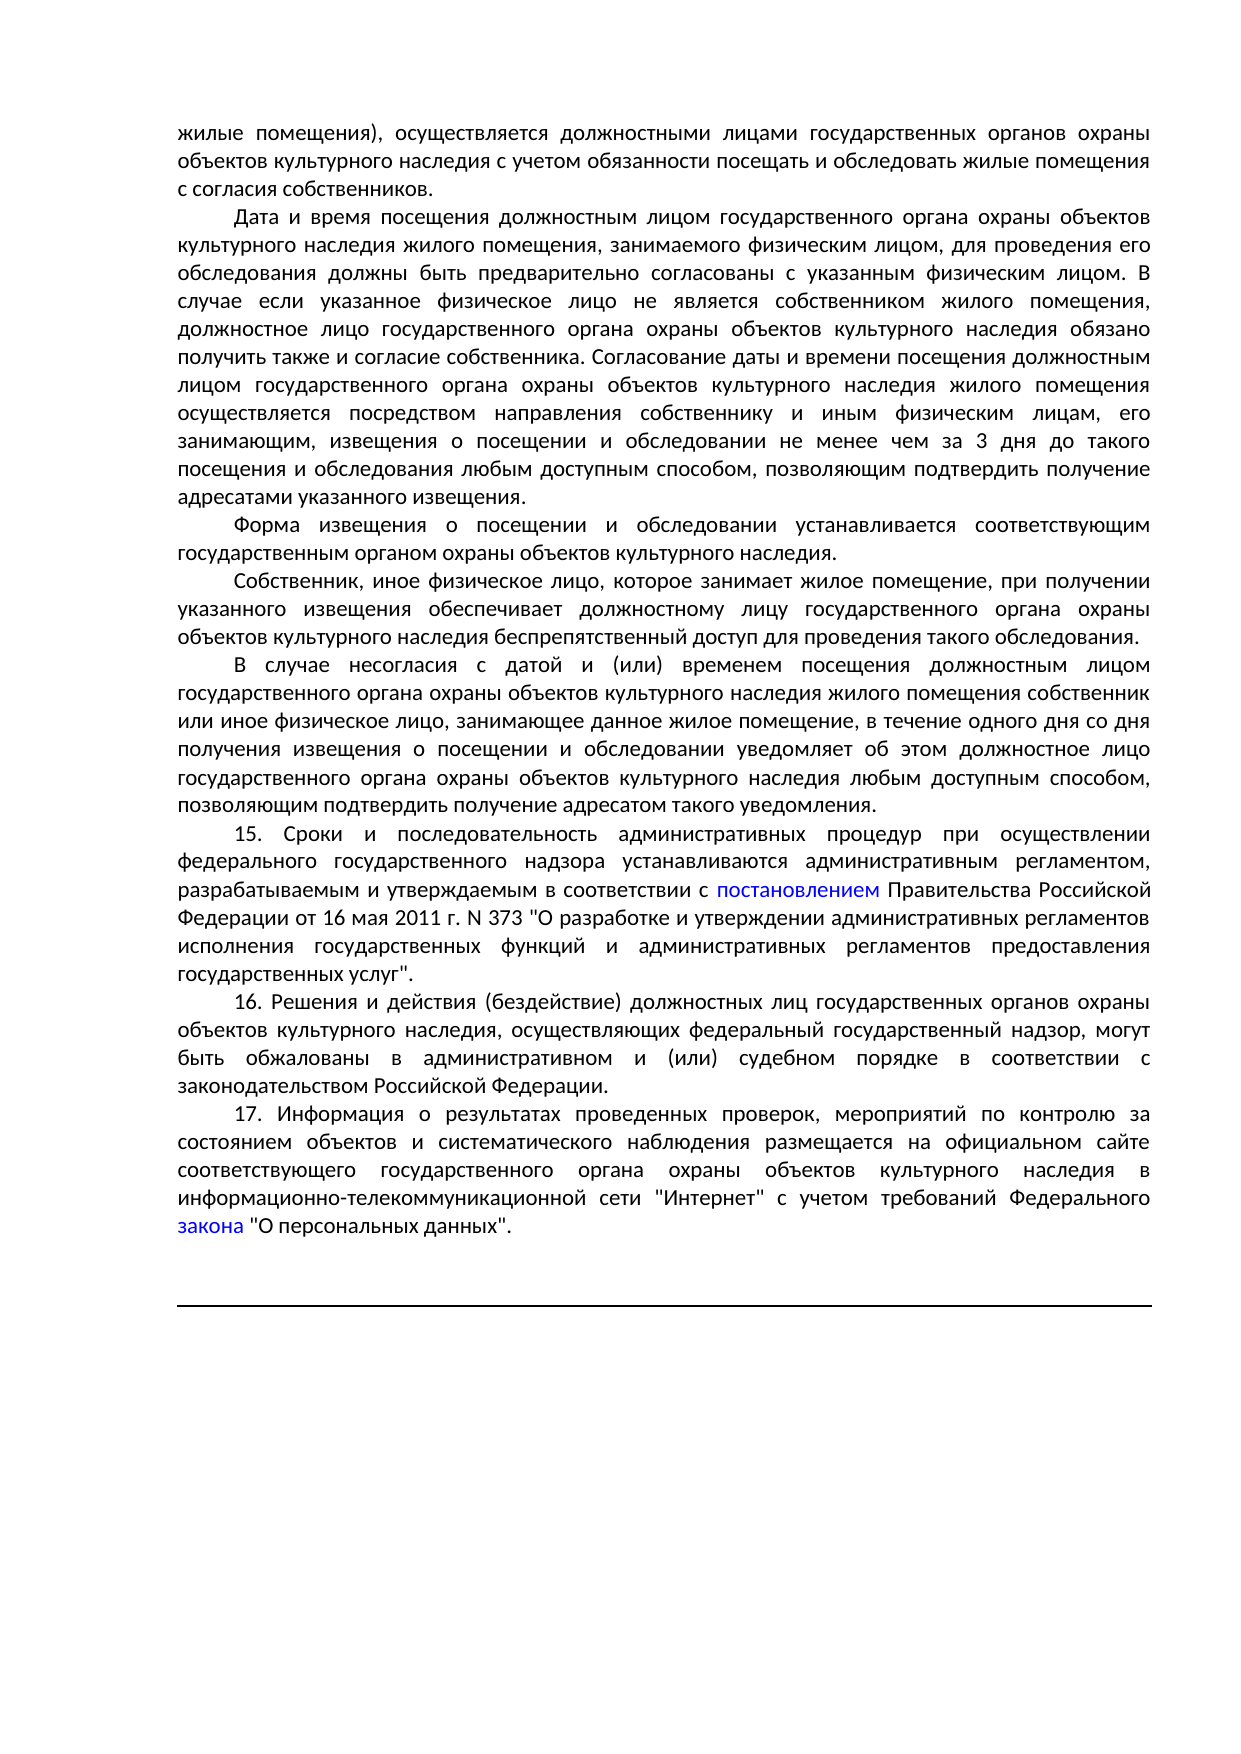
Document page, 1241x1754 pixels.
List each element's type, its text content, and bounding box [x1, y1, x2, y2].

text Форма извещения о посещении и обследовании устанавливается соответствующим государственным органом охраны объектов культурного наследия. [177, 510, 1152, 566]
text 17. Информация о результатах проведенных проверок, мероприятий по контролю за состоянием объектов и систематического наблюдения размещается на официальном сайте соответствующего государственного органа охраны объектов культурного наследия в информационно-телекоммуникационной сети "Интернет" с учетом требований Федерального закона "О персональных данных". [177, 1099, 1152, 1239]
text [177, 118, 1152, 202]
text 16. Решения и действия (бездействие) должностных лиц государственных органов охраны объектов культурного наследия, осуществляющих федеральный государственный надзор, могут быть обжалованы в административном и (или) судебном порядке в соответствии с законодательством Российской Федерации. [177, 987, 1152, 1099]
text В случае несогласия с датой и (или) временем посещения должностным лицом государственного органа охраны объектов культурного наследия жилого помещения собственник или иное физическое лицо, занимающее данное жилое помещение, в течение одного дня со дня получения извещения о посещении и обследовании уведомляет об этом должностное лицо государственного органа охраны объектов культурного наследия любым доступным способом, позволяющим подтвердить получение адресатом такого уведомления. [177, 651, 1152, 819]
text 15. Сроки и последовательность административных процедур при осуществлении федерального государственного надзора устанавливаются административным регламентом, разрабатываемым и утверждаемым в соответствии с постановлением Правительства Российской Федерации от 16 мая 2011 г. N 373 "О разработке и утверждении административных регламентов исполнения государственных функций и административных регламентов предоставления государственных услуг". [177, 819, 1152, 987]
text Дата и время посещения должностным лицом государственного органа охраны объектов культурного наследия жилого помещения, занимаемого физическим лицом, для проведения его обследования должны быть предварительно согласованы с указанным физическим лицом. В случае если указанное физическое лицо не является собственником жилого помещения, должностное лицо государственного органа охраны объектов культурного наследия обязано получить также и согласие собственника. Согласование даты и времени посещения должностным лицом государственного органа охраны объектов культурного наследия жилого помещения осуществляется посредством направления собственнику и иным физическим лицам, его занимающим, извещения о посещении и обследовании не менее чем за 3 дня до такого посещения и обследования любым доступным способом, позволяющим подтвердить получение адресатами указанного извещения. [177, 202, 1152, 510]
text Собственник, иное физическое лицо, которое занимает жилое помещение, при получении указанного извещения обеспечивает должностному лицу государственного органа охраны объектов культурного наследия беспрепятственный доступ для проведения такого обследования. [177, 566, 1152, 651]
